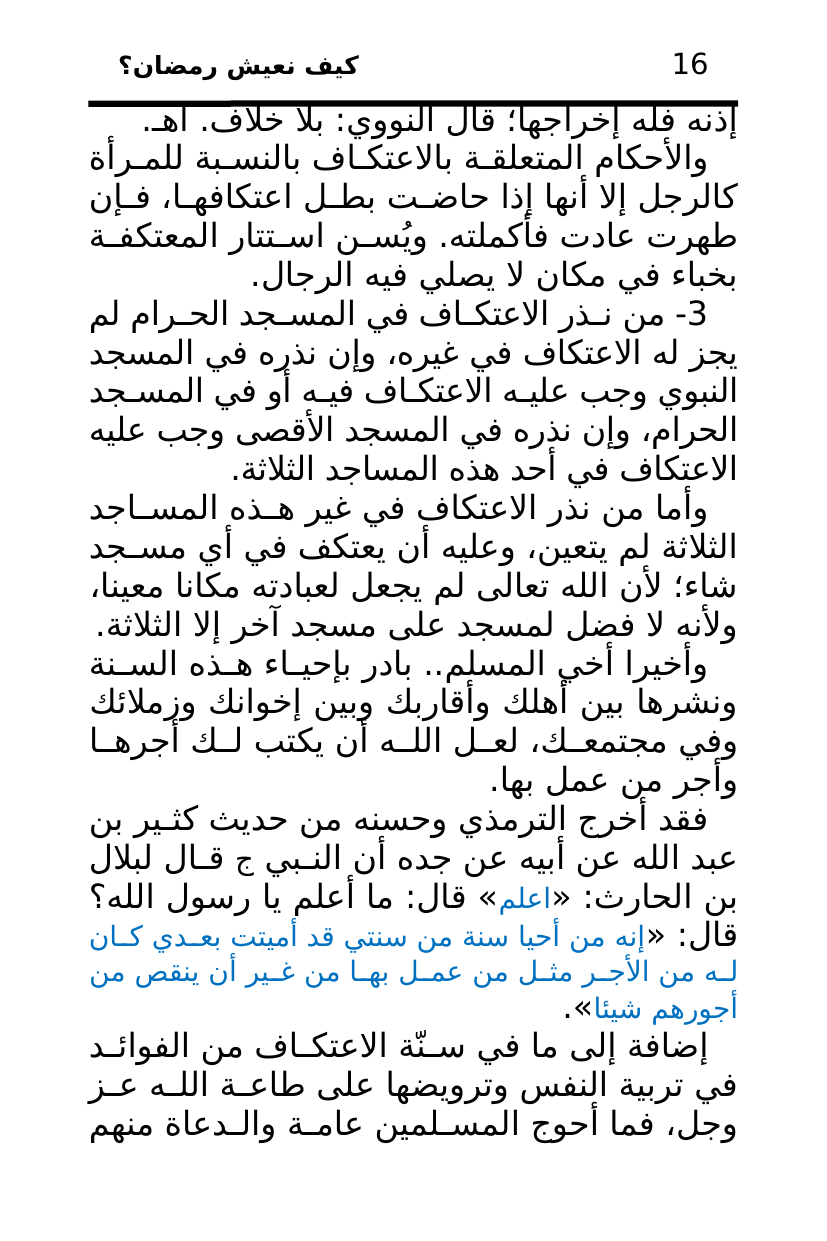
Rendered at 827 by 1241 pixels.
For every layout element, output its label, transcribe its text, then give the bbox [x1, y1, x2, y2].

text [89, 100, 738, 139]
text فقد أخرج الترمذي وحسنه من حديث كثير بن عبد الله عن أبيه عن جده أن النبي ج قال لبلال بن الحارث: «اعلم» قال: ما أعلم يا رسول الله؟ قال: «إنه من أحيا سنة من سنتي قد أميتت بعدي كان له من الأجر مثل من عمل بها من غير أن ينقص من أجورهم شيئا». [89, 799, 738, 1026]
text والأحكام المتعلقة بالاعتكاف بالنسبة للمرأة كالرجل إلا أنها إذا حاضت بطل اعتكافها، فإن طهرت عادت فأكملته. ويُسن استتار المعتكفة بخباء في مكان لا يصلي فيه الرجال. [89, 139, 738, 294]
text وأخيرا أخي المسلم.. بادر بإحياء هذه السنة ونشرها بين أهلك وأقاربك وبين إخوانك وزملائك وفي مجتمعك، لعل الله أن يكتب لك أجرها وأجر من عمل بها. [89, 644, 738, 799]
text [89, 1026, 738, 1143]
text 3- من نذر الاعتكاف في المسجد الحرام لم يجز له الاعتكاف في غيره، وإن نذره في المسجد النبوي وجب عليه الاعتكاف فيه أو في المسجد الحرام، وإن نذره في المسجد الأقصى وجب عليه الاعتكاف في أحد هذه المساجد الثلاثة. [89, 294, 738, 488]
text وأما من نذر الاعتكاف في غير هذه المساجد الثلاثة لم يتعين، وعليه أن يعتكف في أي مسجد شاء؛ لأن الله تعالى لم يجعل لعبادته مكانا معينا، ولأنه لا فضل لمسجد على مسجد آخر إلا الثلاثة. [89, 488, 738, 644]
